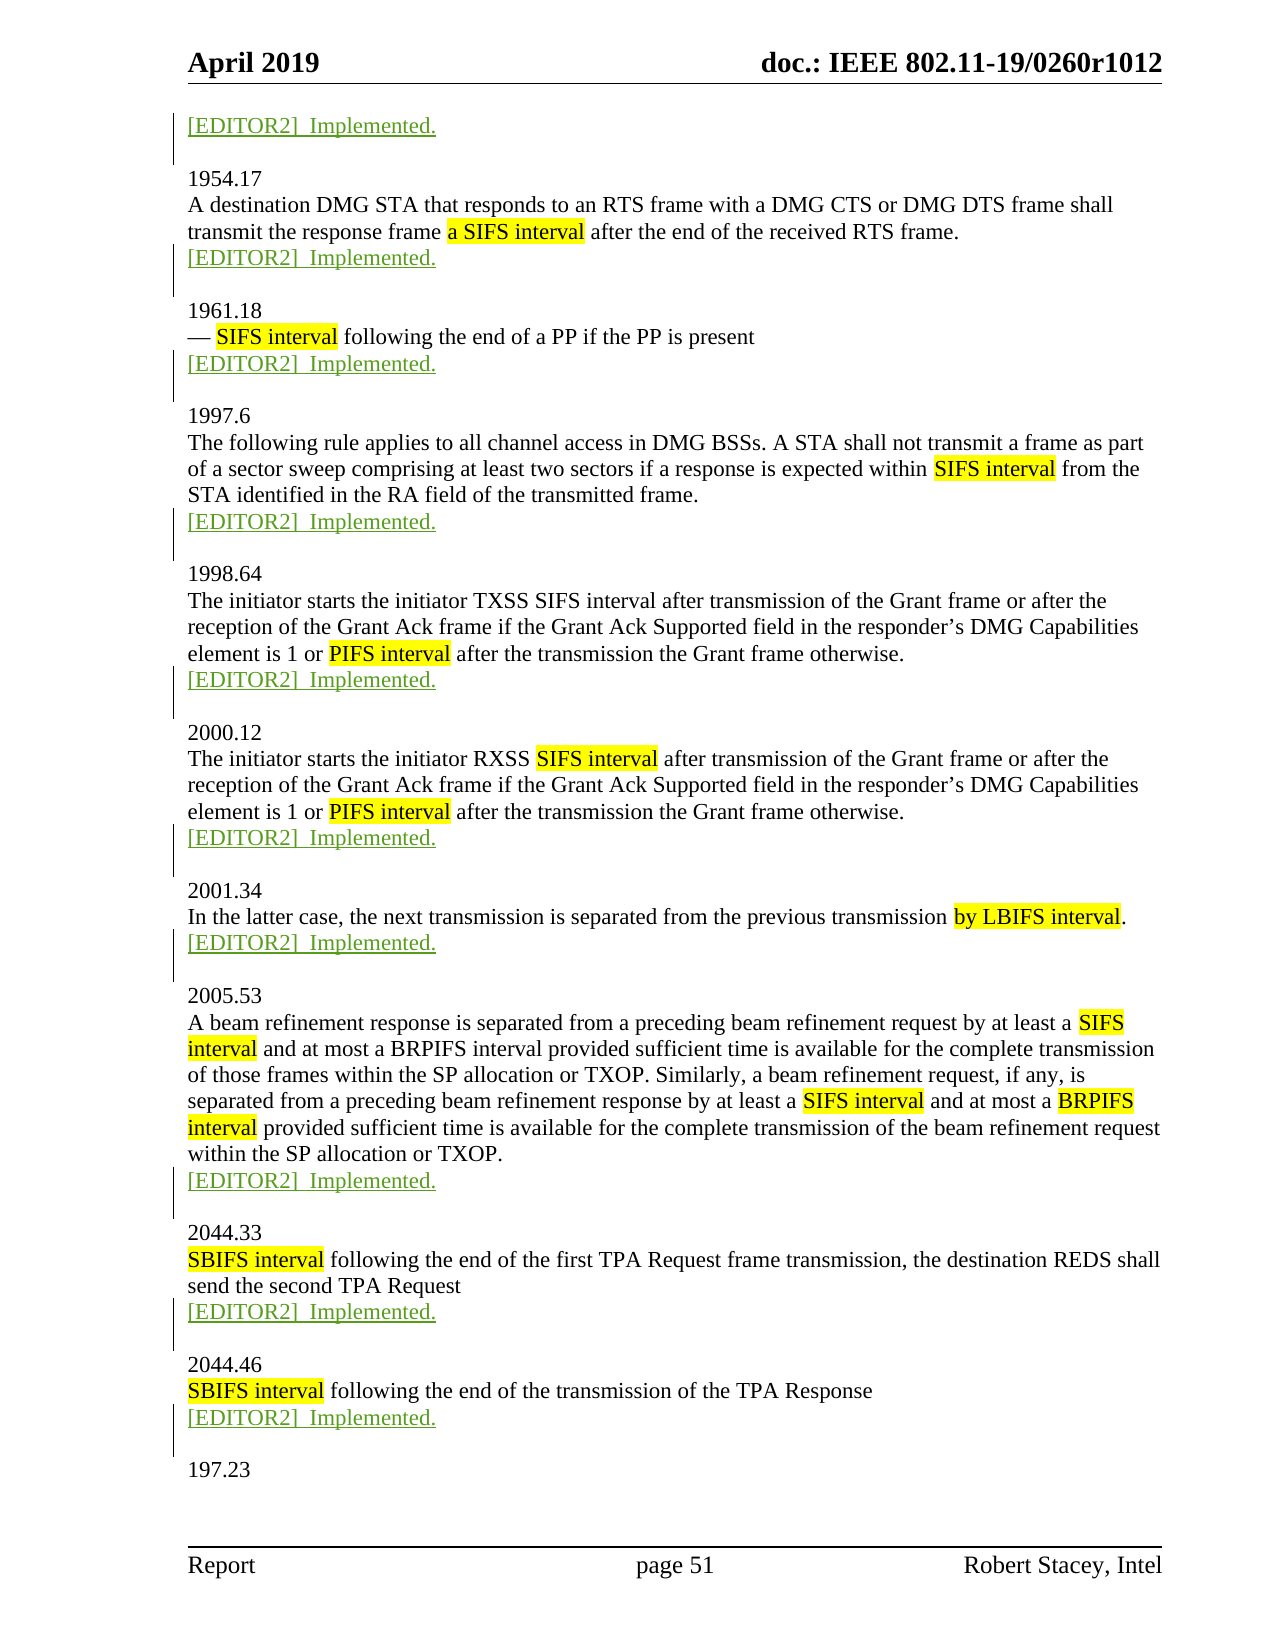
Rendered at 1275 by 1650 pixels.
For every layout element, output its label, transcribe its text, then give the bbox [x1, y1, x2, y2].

text In the latter case, the next transmission is separated from the previous transmission by LBIFS interval. [187, 903, 954, 929]
text 2044.33 [187, 1219, 1162, 1246]
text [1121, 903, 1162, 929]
text The initiator starts the initiator RXSS SIFS interval after transmission of the Grant frame or after the reception of the Grant Ack frame if the Grant Ack Supported field in the responder’s DMG Capabilities element is 1 or PIFS interval after the transmission the Grant frame otherwise. [187, 745, 1162, 824]
text The initiator starts the initiator TXSS SIFS interval after transmission of the Grant frame or after the reception of the Grant Ack frame if the Grant Ack Supported field in the responder’s DMG Capabilities element is 1 or PIFS interval after the transmission the Grant frame otherwise. [187, 587, 1162, 666]
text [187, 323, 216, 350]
text — SIFS interval following the end of a PP if the PP is present [338, 323, 1162, 350]
text SBIFS interval following the end of the first TPA Request frame transmission, the destination REDS shall send the second TPA Request [187, 1246, 1162, 1298]
text 2000.12 [187, 719, 1162, 745]
text The following rule applies to all channel access in DMG BSSs. A STA shall not transmit a frame as part of a sector sweep comprising at least two sectors if a response is expected within SIFS interval from the STA identified in the RA field of the transmitted frame. [187, 429, 1162, 508]
text 2005.53 [187, 982, 1162, 1008]
text 1998.64 [187, 561, 1162, 587]
text 1997.6 [187, 402, 1162, 429]
text 2001.34 [187, 877, 1162, 903]
text 197.23 [187, 1457, 1162, 1483]
text A beam refinement response is separated from a preceding beam refinement request by at least a SIFS interval and at most a BRPIFS interval provided sufficient time is available for the complete transmission of those frames within the SP allocation or TXOP. Similarly, a beam refinement request, if any, is separated from a preceding beam refinement response by at least a SIFS interval and at most a BRPIFS interval provided sufficient time is available for the complete transmission of the beam refinement request within the SP allocation or TXOP. [187, 1008, 1162, 1167]
text 1954.17 [187, 165, 1162, 192]
text A destination DMG STA that responds to an RTS frame with a DMG CTS or DMG DTS frame shall transmit the response frame a SIFS interval after the end of the received RTS frame. [187, 192, 1162, 244]
text SBIFS interval following the end of the transmission of the TPA Response [187, 1377, 1162, 1404]
text 2044.46 [187, 1351, 1162, 1377]
text 1961.18 [187, 297, 1162, 323]
